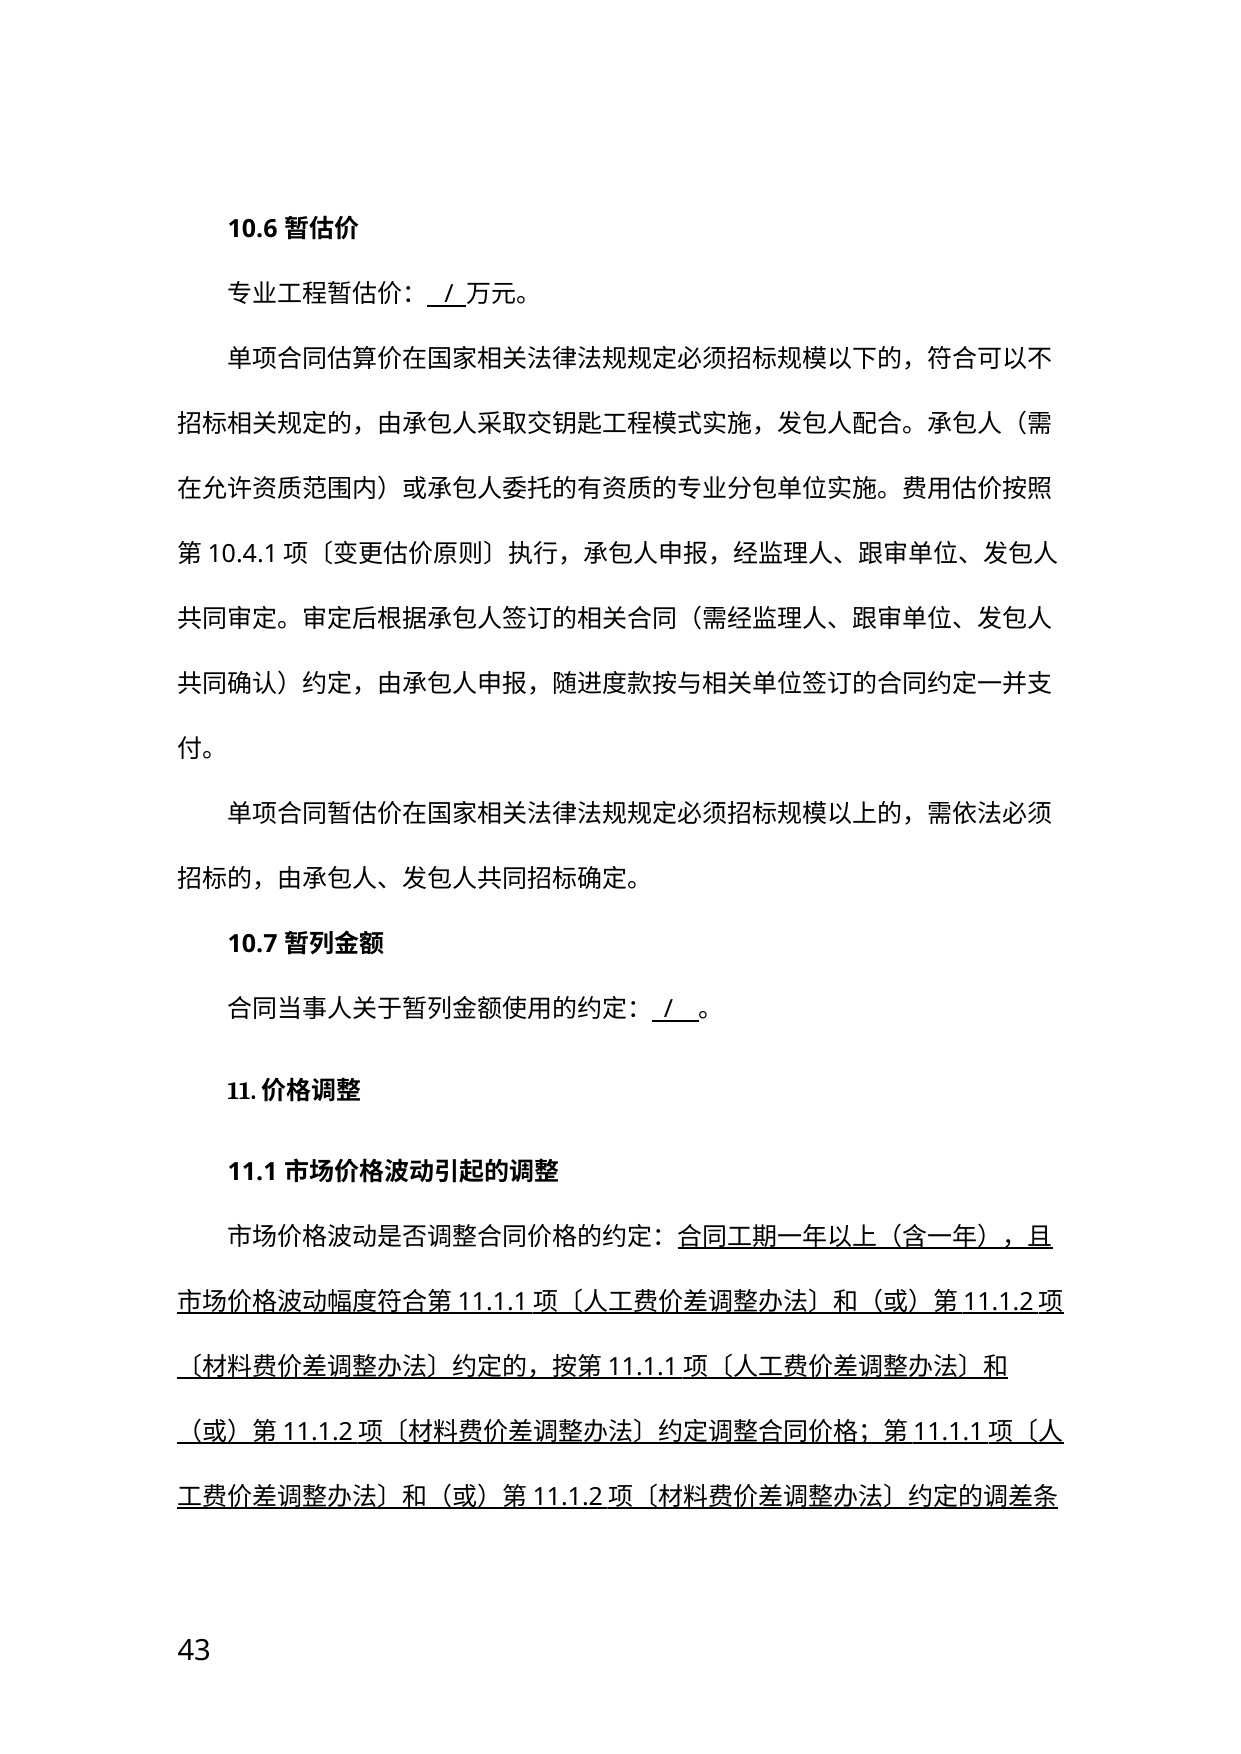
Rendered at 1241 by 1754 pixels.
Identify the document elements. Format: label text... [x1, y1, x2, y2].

text 合同当事人关于暂列金额使用的约定： / 。 [177, 974, 1075, 1039]
subtitle 11.1 市场价格波动引起的调整 [177, 1137, 1075, 1202]
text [177, 1202, 1075, 1527]
text 单项合同估算价在国家相关法律法规规定必须招标规模以下的，符合可以不招标相关规定的，由承包人采取交钥匙工程模式实施，发包人配合。承包人（需在允许资质范围内）或承包人委托的有资质的专业分包单位实施。费用估价按照第10.4.1项〔变更估价原则〕执行，承包人申报，经监理人、跟审单位、发包人共同审定。审定后根据承包人签订的相关合同（需经监理人、跟审单位、发包人共同确认）约定，由承包人申报，随进度款按与相关单位签订的合同约定一并支付。 [177, 324, 1075, 779]
text 单项合同暂估价在国家相关法律法规规定必须招标规模以上的，需依法必须招标的，由承包人、发包人共同招标确定。 [177, 779, 1075, 909]
subtitle 10.7 暂列金额 [177, 909, 1075, 974]
text 专业工程暂估价： / 万元。 [177, 259, 1075, 324]
subtitle 11. 价格调整 [177, 1056, 1075, 1121]
subtitle 10.6 暂估价 [177, 194, 1075, 259]
